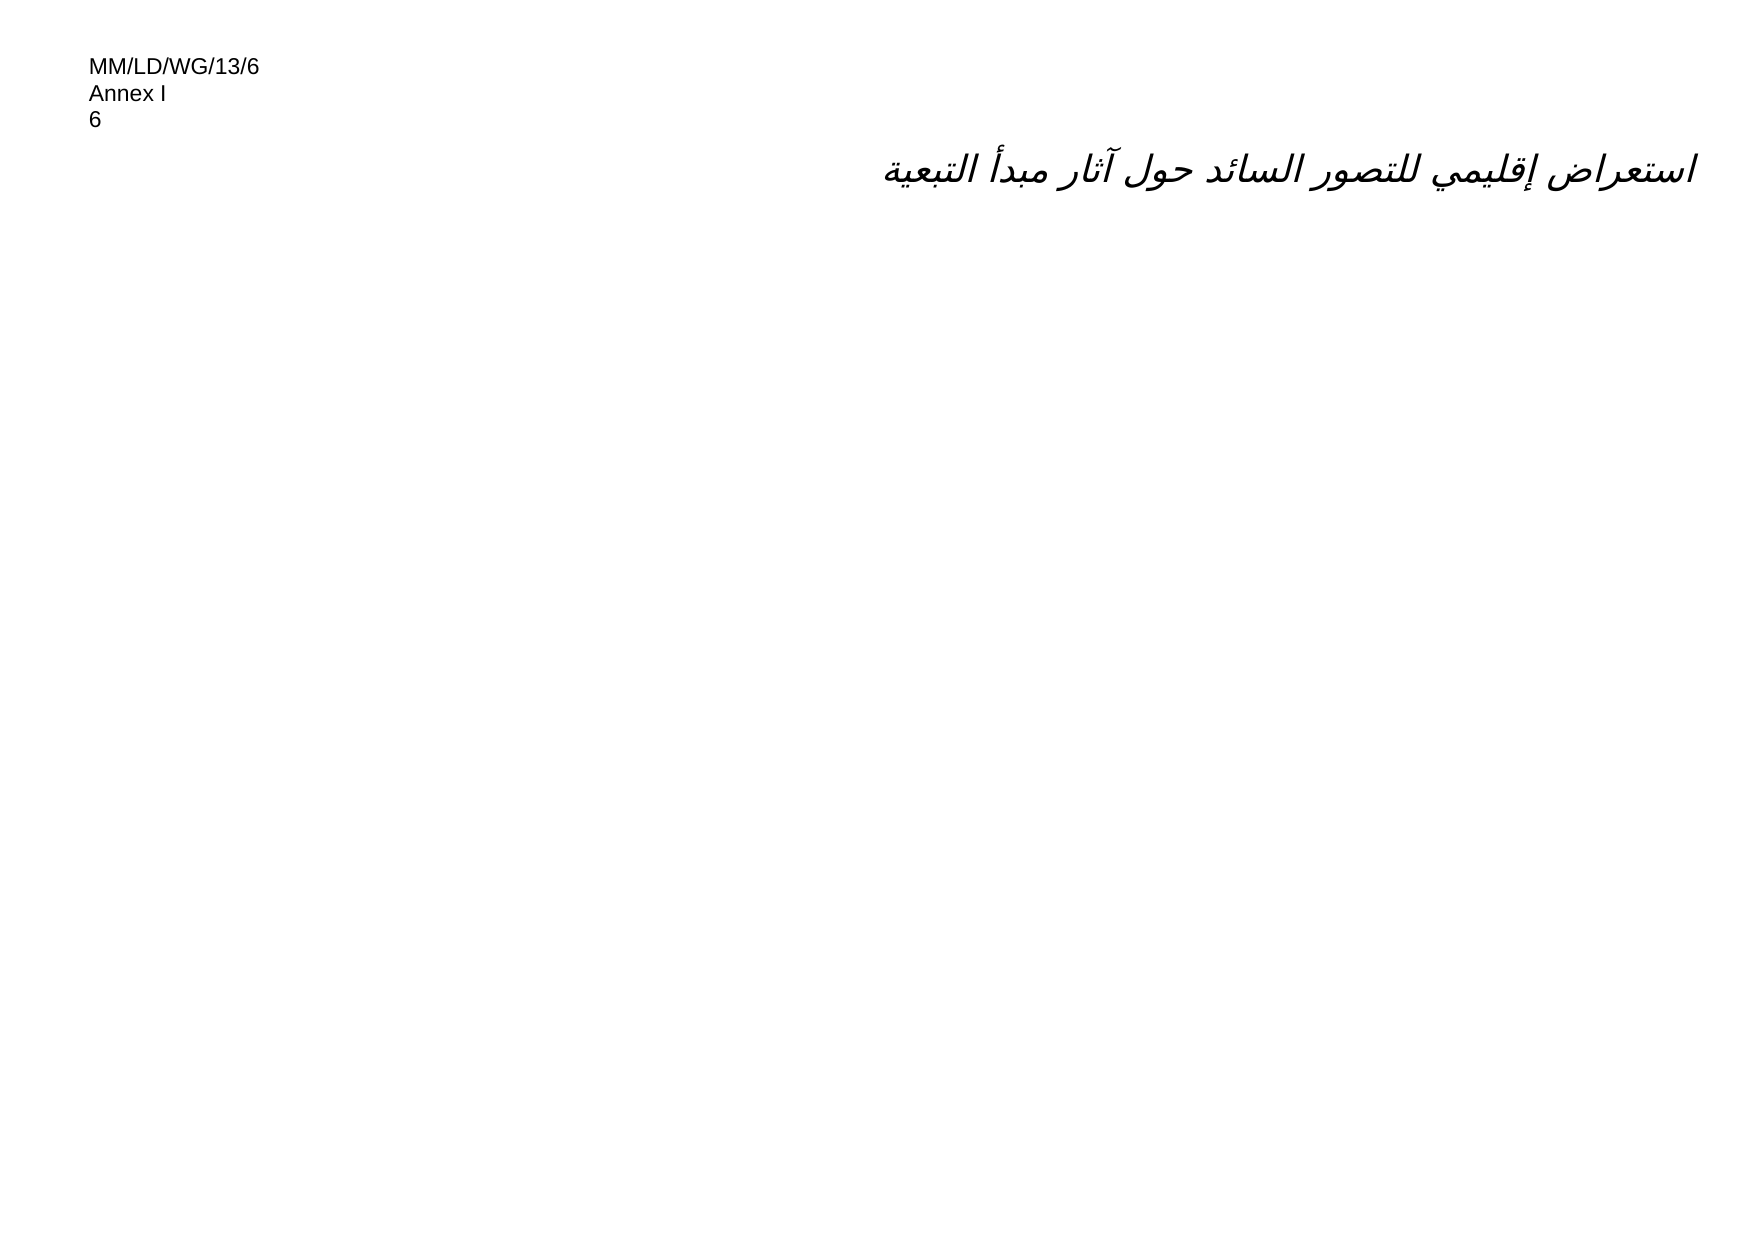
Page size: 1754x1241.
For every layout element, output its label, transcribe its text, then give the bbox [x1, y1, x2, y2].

text استعراض إقليمي للتصور السائد حول آثار مبدأ التبعية [89, 148, 1695, 191]
